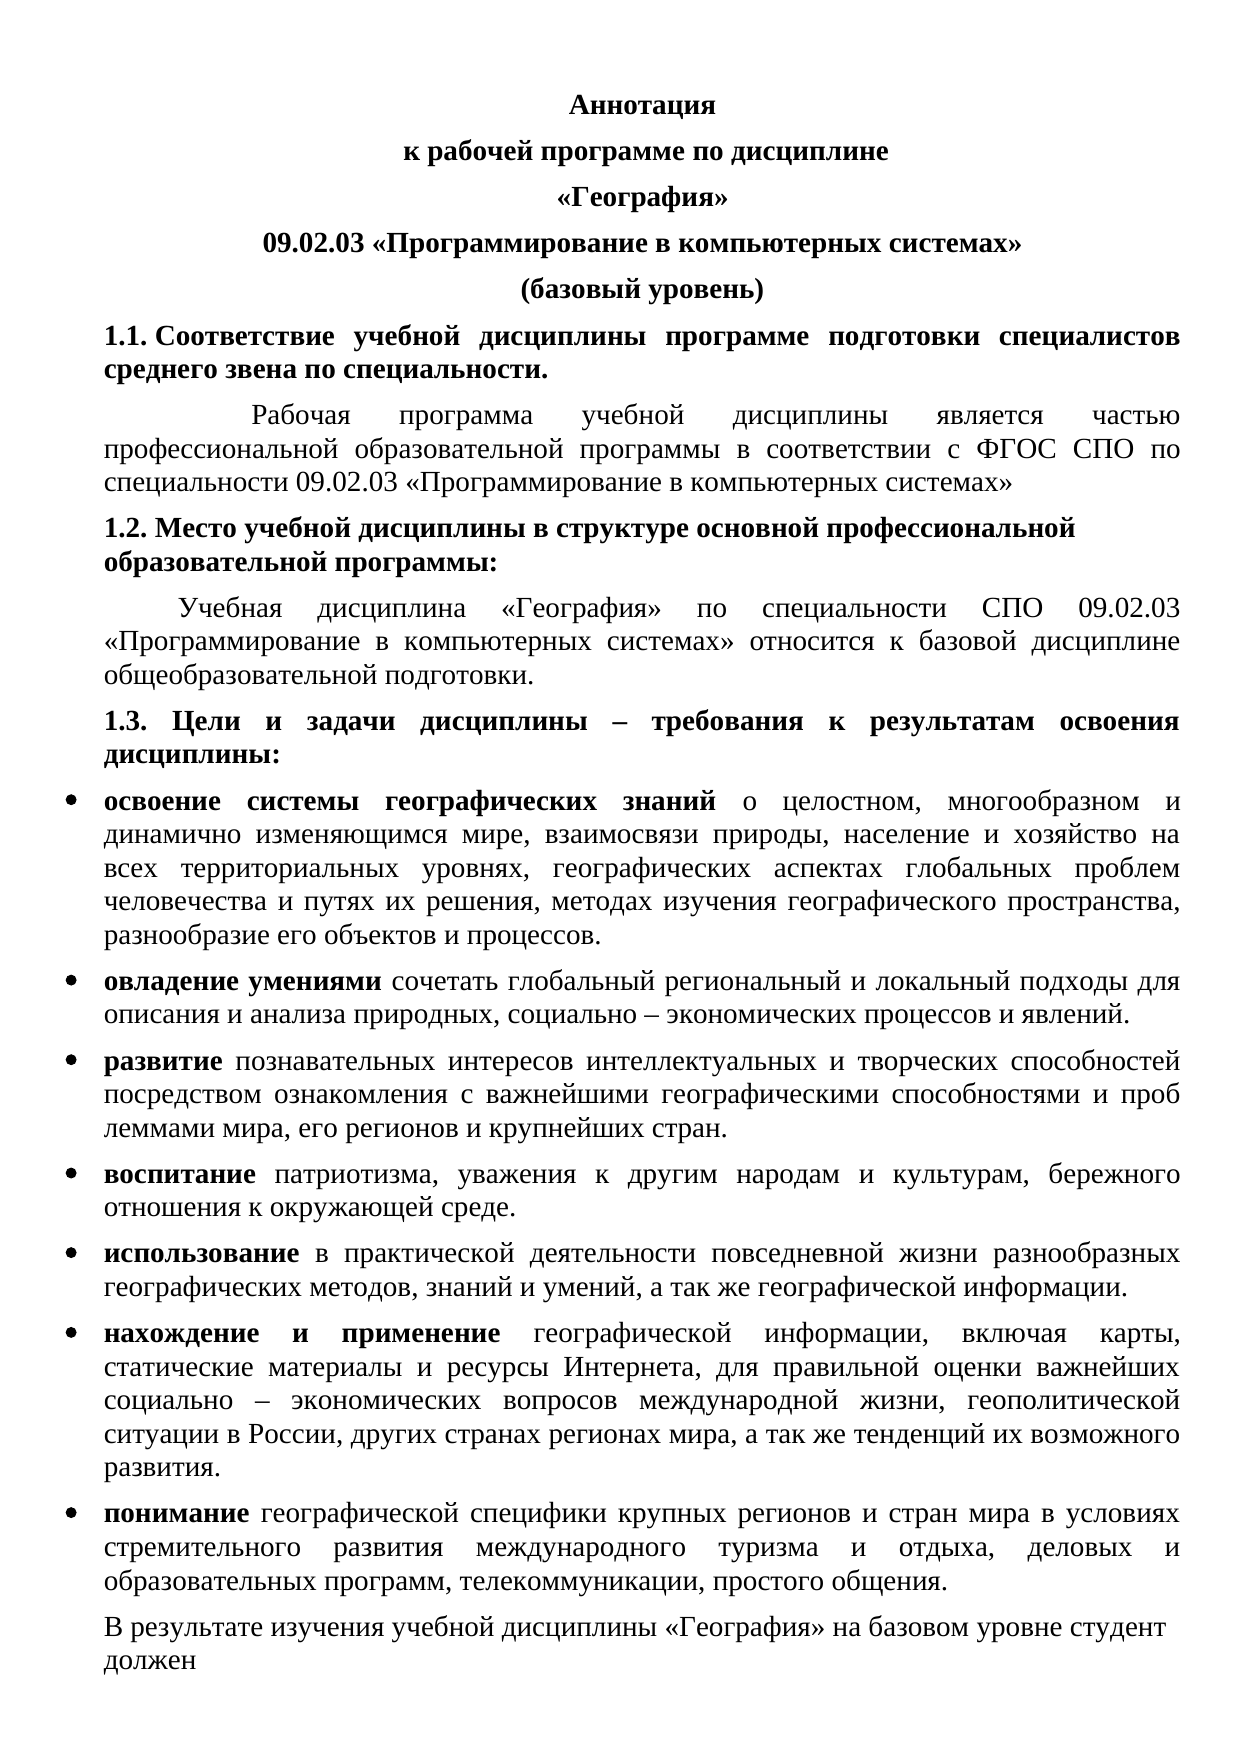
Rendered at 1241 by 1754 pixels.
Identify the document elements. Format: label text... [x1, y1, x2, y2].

text 1.1. Соответствие учебной дисциплины программе подготовки специалистов среднего звена по специальности. [103, 318, 1181, 385]
list развитие познавательных интересов интеллектуальных и творческих способностей посредством ознакомления с важнейшими географическими способностями и проб леммами мира, его регионов и крупнейших стран. [66, 1043, 1181, 1143]
list нахождение и применение географической информации, включая карты, статические материалы и ресурсы Интернета, для правильной оценки важнейших социально – экономических вопросов международной жизни, геополитической ситуации в России, других странах регионах мира, а так же тенденций их возможного развития. [66, 1315, 1181, 1483]
text к рабочей программе по дисциплине [103, 133, 1181, 167]
text В результате изучения учебной дисциплины «География» на базовом уровне студент должен [103, 1609, 1181, 1676]
text Аннотация [103, 87, 1181, 121]
list овладение умениями сочетать глобальный региональный и локальный подходы для описания и анализа природных, социально – экономических процессов и явлений. [66, 963, 1181, 1030]
list воспитание патриотизма, уважения к другим народам и культурам, бережного отношения к окружающей среде. [66, 1156, 1181, 1223]
list использование в практической деятельности повседневной жизни разнообразных географических методов, знаний и умений, а так же географической информации. [66, 1236, 1181, 1303]
text 1.3. Цели и задачи дисциплины – требования к результатам освоения дисциплины: [103, 703, 1181, 770]
text 09.02.03 «Программирование в компьютерных системах» [103, 226, 1181, 259]
text 1.2. Место учебной дисциплины в структуре основной профессиональной образовательной программы: [103, 510, 1181, 577]
list освоение системы географических знаний о целостном, многообразном и динамично изменяющимся мире, взаимосвязи природы, население и хозяйство на всех территориальных уровнях, географических аспектах глобальных проблем человечества и путях их решения, методах изучения географического пространства, разнообразие его объектов и процессов. [66, 783, 1181, 951]
text Учебная дисциплина «География» по специальности СПО 09.02.03 «Программирование в компьютерных системах» относится к базовой дисциплине общеобразовательной подготовки. [103, 590, 1181, 691]
text Рабочая программа учебной дисциплины является частью профессиональной образовательной программы в соответствии с ФГОС СПО по специальности 09.02.03 «Программирование в компьютерных системах» [103, 397, 1181, 498]
text (базовый уровень) [103, 272, 1181, 305]
list понимание географической специфики крупных регионов и стран мира в условиях стремительного развития международного туризма и отдыха, деловых и образовательных программ, телекоммуникации, простого общения. [66, 1496, 1181, 1596]
text «География» [103, 179, 1181, 213]
